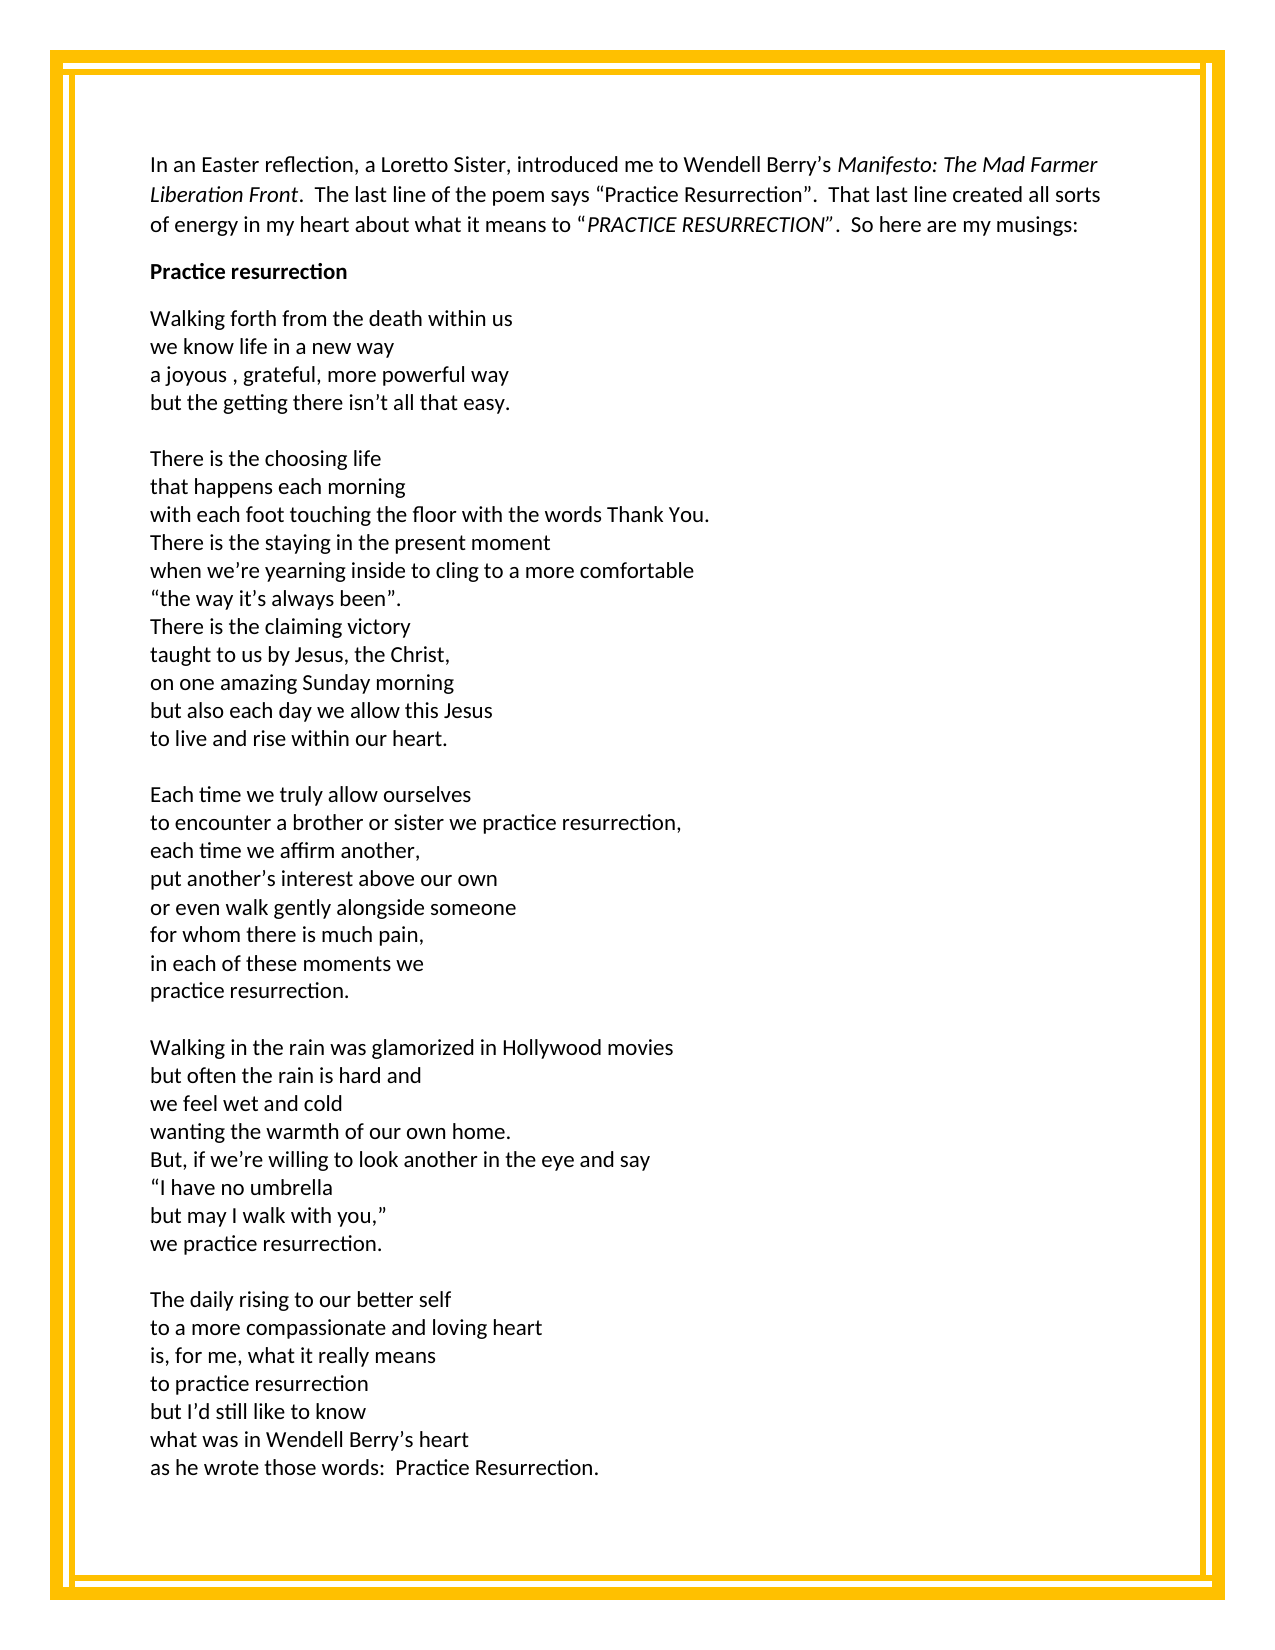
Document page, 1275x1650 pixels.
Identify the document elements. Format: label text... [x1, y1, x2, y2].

text as he wrote those words: Practice Resurrection. [150, 1453, 1125, 1481]
text for whom there is much pain, [150, 921, 1125, 949]
text or even walk gently alongside someone [150, 893, 1125, 921]
text on one amazing Sunday morning [150, 668, 1125, 696]
text we feel wet and cold [150, 1089, 1125, 1117]
text when we’re yearning inside to cling to a more comfortable [150, 556, 1125, 584]
text put another’s interest above our own [150, 864, 1125, 893]
text But, if we’re willing to look another in the eye and say [150, 1145, 1125, 1173]
text Practice resurrection [150, 257, 1125, 285]
text There is the staying in the present moment [150, 528, 1125, 556]
text what was in Wendell Berry’s heart [150, 1425, 1125, 1453]
text There is the claiming victory [150, 612, 1125, 640]
text practice resurrection. [150, 977, 1125, 1005]
text is, for me, what it really means [150, 1341, 1125, 1369]
text Walking in the rain was glamorized in Hollywood movies [150, 1033, 1125, 1061]
text but the getting there isn’t all that easy. [150, 388, 1125, 416]
text in each of these moments we [150, 949, 1125, 977]
text to a more compassionate and loving heart [150, 1313, 1125, 1341]
text but often the rain is hard and [150, 1061, 1125, 1089]
text taught to us by Jesus, the Christ, [150, 640, 1125, 668]
text each time we affirm another, [150, 837, 1125, 864]
text a joyous , grateful, more powerful way [150, 360, 1125, 388]
text but also each day we allow this Jesus [150, 696, 1125, 724]
text There is the choosing life [150, 444, 1125, 472]
text “I have no umbrella [150, 1173, 1125, 1201]
text we practice resurrection. [150, 1229, 1125, 1257]
text with each foot touching the floor with the words Thank You. [150, 500, 1125, 528]
text we know life in a new way [150, 332, 1125, 360]
text to live and rise within our heart. [150, 724, 1125, 752]
text In an Easter reflection, a Loretto Sister, introduced me to Wendell Berry’s Manifesto: The Mad Farmer Liberation Front. The last line of the poem says “Practice Resurrection”. That last line created all sorts of energy in my heart about what it means to “PRACTICE RESURRECTION”. So here are my musings: [150, 150, 1125, 238]
text but I’d still like to know [150, 1397, 1125, 1425]
text to encounter a brother or sister we practice resurrection, [150, 808, 1125, 837]
text that happens each morning [150, 472, 1125, 500]
text Each time we truly allow ourselves [150, 781, 1125, 808]
text but may I walk with you,” [150, 1201, 1125, 1229]
text to practice resurrection [150, 1369, 1125, 1397]
text wanting the warmth of our own home. [150, 1117, 1125, 1145]
text “the way it’s always been”. [150, 584, 1125, 612]
text Walking forth from the death within us [150, 304, 1125, 332]
text The daily rising to our better self [150, 1285, 1125, 1313]
